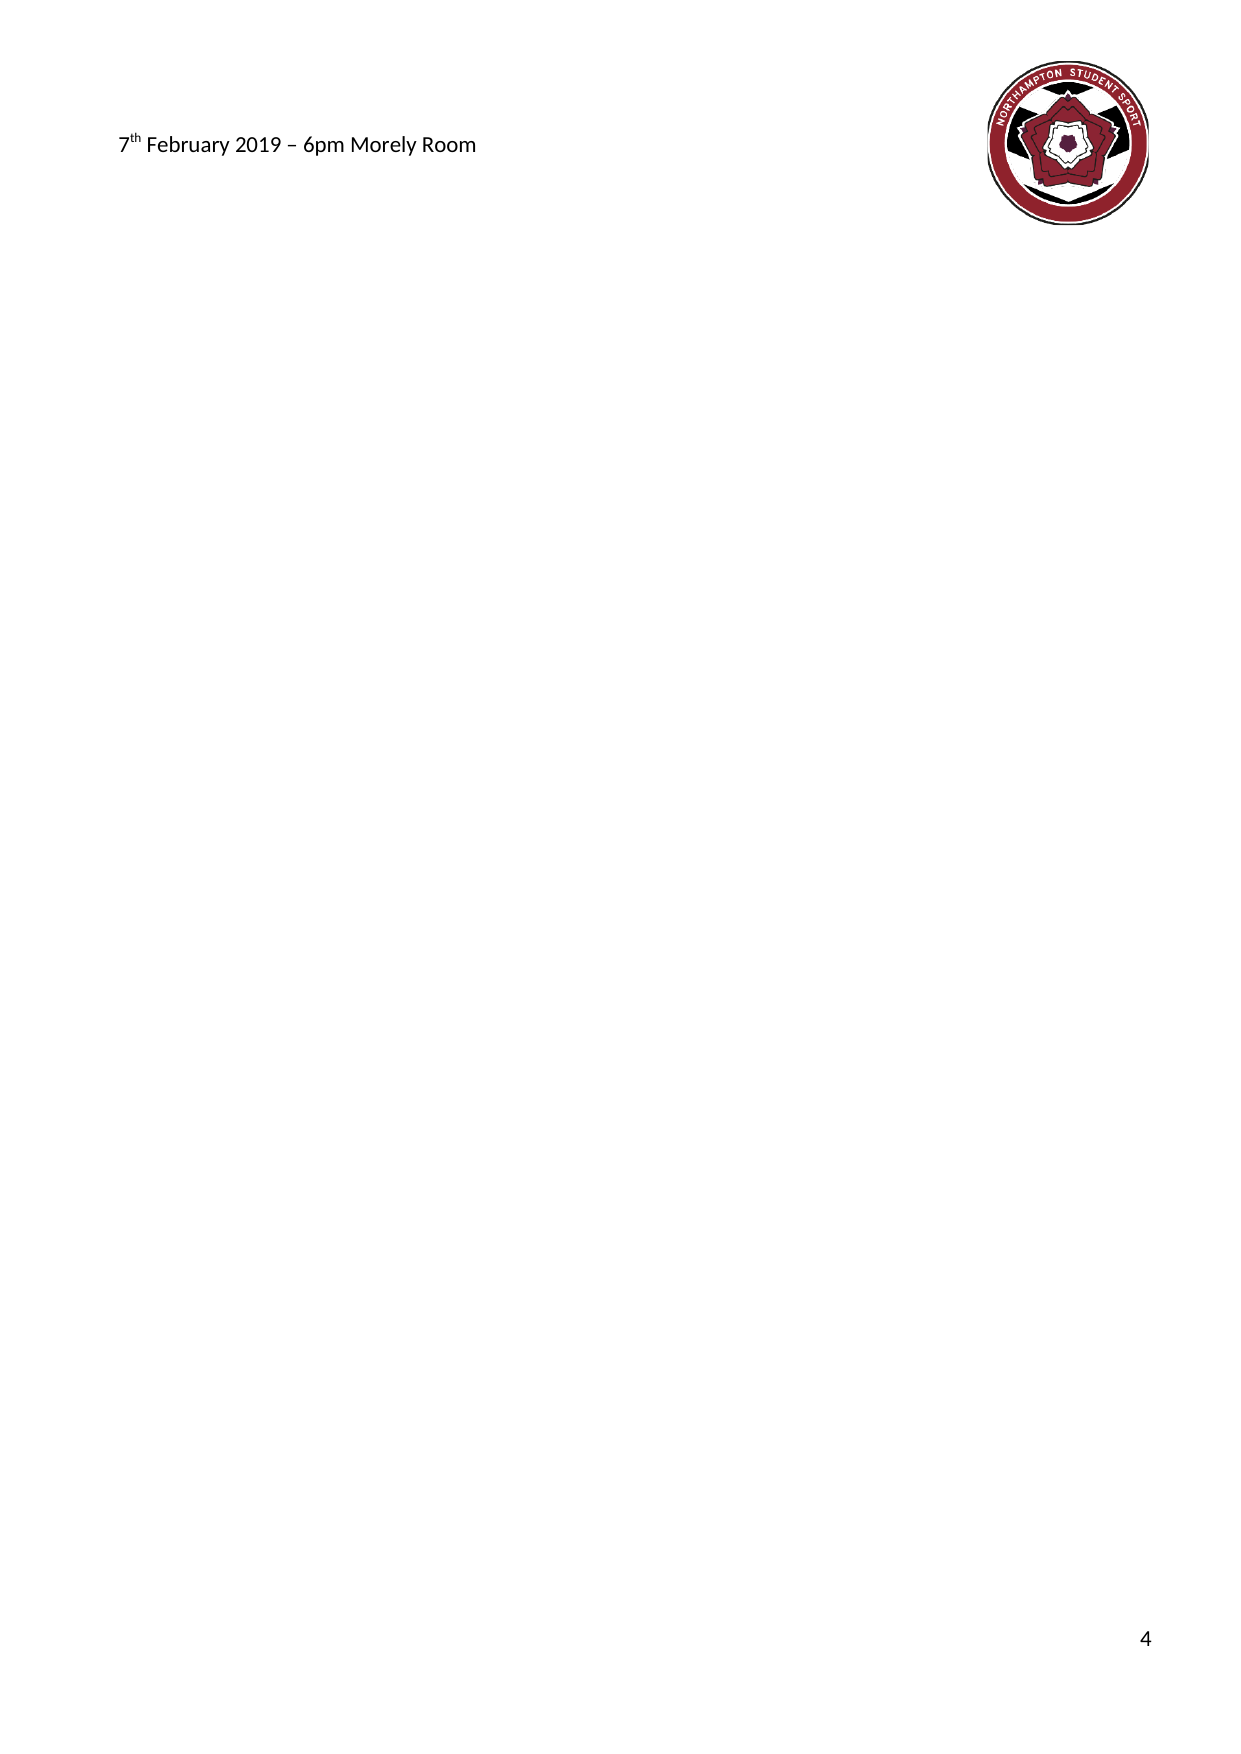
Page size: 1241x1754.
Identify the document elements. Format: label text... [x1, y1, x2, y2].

picture [986, 61, 1149, 224]
text 7th February 2019 – 6pm Morely Room [118, 130, 986, 158]
